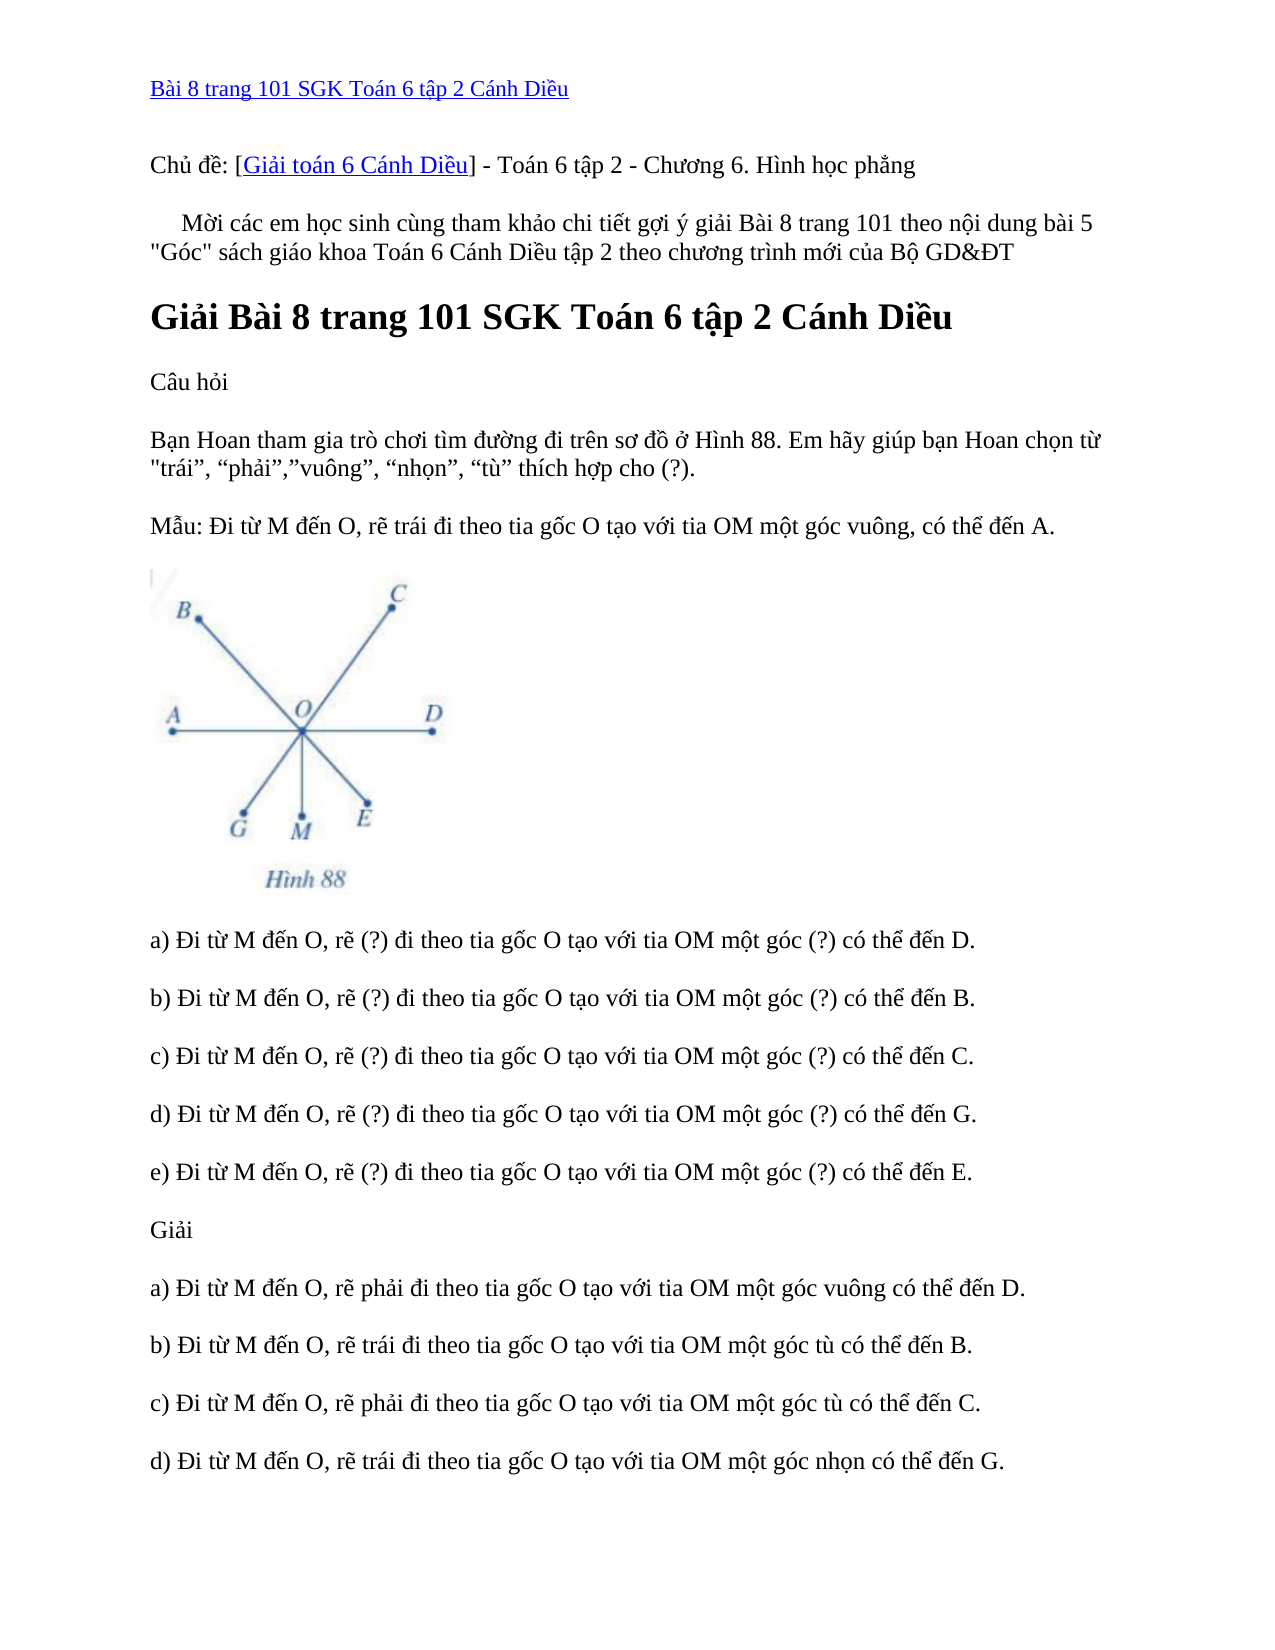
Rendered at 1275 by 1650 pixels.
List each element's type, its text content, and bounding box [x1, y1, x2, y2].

text Bạn Hoan tham gia trò chơi tìm đường đi trên sơ đồ ở Hình 88. Em hãy giúp bạn Hoan chọn từ "trái”, “phải”,”vuông”, “nhọn”, “tù” thích hợp cho (?). [150, 425, 1125, 482]
text b) Đi từ M đến O, rẽ (?) đi theo tia gốc O tạo với tia OM một góc (?) có thể đến B. [150, 983, 1125, 1012]
text d) Đi từ M đến O, rẽ (?) đi theo tia gốc O tạo với tia OM một góc (?) có thể đến G. [150, 1099, 1125, 1128]
text b) Đi từ M đến O, rẽ trái đi theo tia gốc O tạo với tia OM một góc tù có thể đến B. [150, 1331, 1125, 1359]
text c) Đi từ M đến O, rẽ (?) đi theo tia gốc O tạo với tia OM một góc (?) có thể đến C. [150, 1041, 1125, 1070]
text Chủ đề: [Giải toán 6 Cánh Diều] - Toán 6 tập 2 - Chương 6. Hình học phẳng [150, 150, 1125, 179]
picture [150, 569, 452, 896]
text Mời các em học sinh cùng tham khảo chi tiết gợi ý giải Bài 8 trang 101 theo nội dung bài 5 "Góc" sách giáo khoa Toán 6 Cánh Diều tập 2 theo chương trình mới của Bộ GD&ĐT [150, 208, 1125, 265]
text e) Đi từ M đến O, rẽ (?) đi theo tia gốc O tạo với tia OM một góc (?) có thể đến E. [150, 1157, 1125, 1186]
text a) Đi từ M đến O, rẽ (?) đi theo tia gốc O tạo với tia OM một góc (?) có thể đến D. [150, 925, 1125, 954]
text Câu hỏi [150, 367, 1125, 396]
text Giải [150, 1215, 1125, 1243]
text Giải Bài 8 trang 101 SGK Toán 6 tập 2 Cánh Diều [150, 294, 1125, 338]
text Mẫu: Đi từ M đến O, rẽ trái đi theo tia gốc O tạo với tia OM một góc vuông, có thể đến A. [150, 511, 1125, 540]
text a) Đi từ M đến O, rẽ phải đi theo tia gốc O tạo với tia OM một góc vuông có thể đến D. [150, 1273, 1125, 1301]
text c) Đi từ M đến O, rẽ phải đi theo tia gốc O tạo với tia OM một góc tù có thể đến C. [150, 1388, 1125, 1417]
text d) Đi từ M đến O, rẽ trái đi theo tia gốc O tạo với tia OM một góc nhọn có thể đến G. [150, 1446, 1125, 1475]
